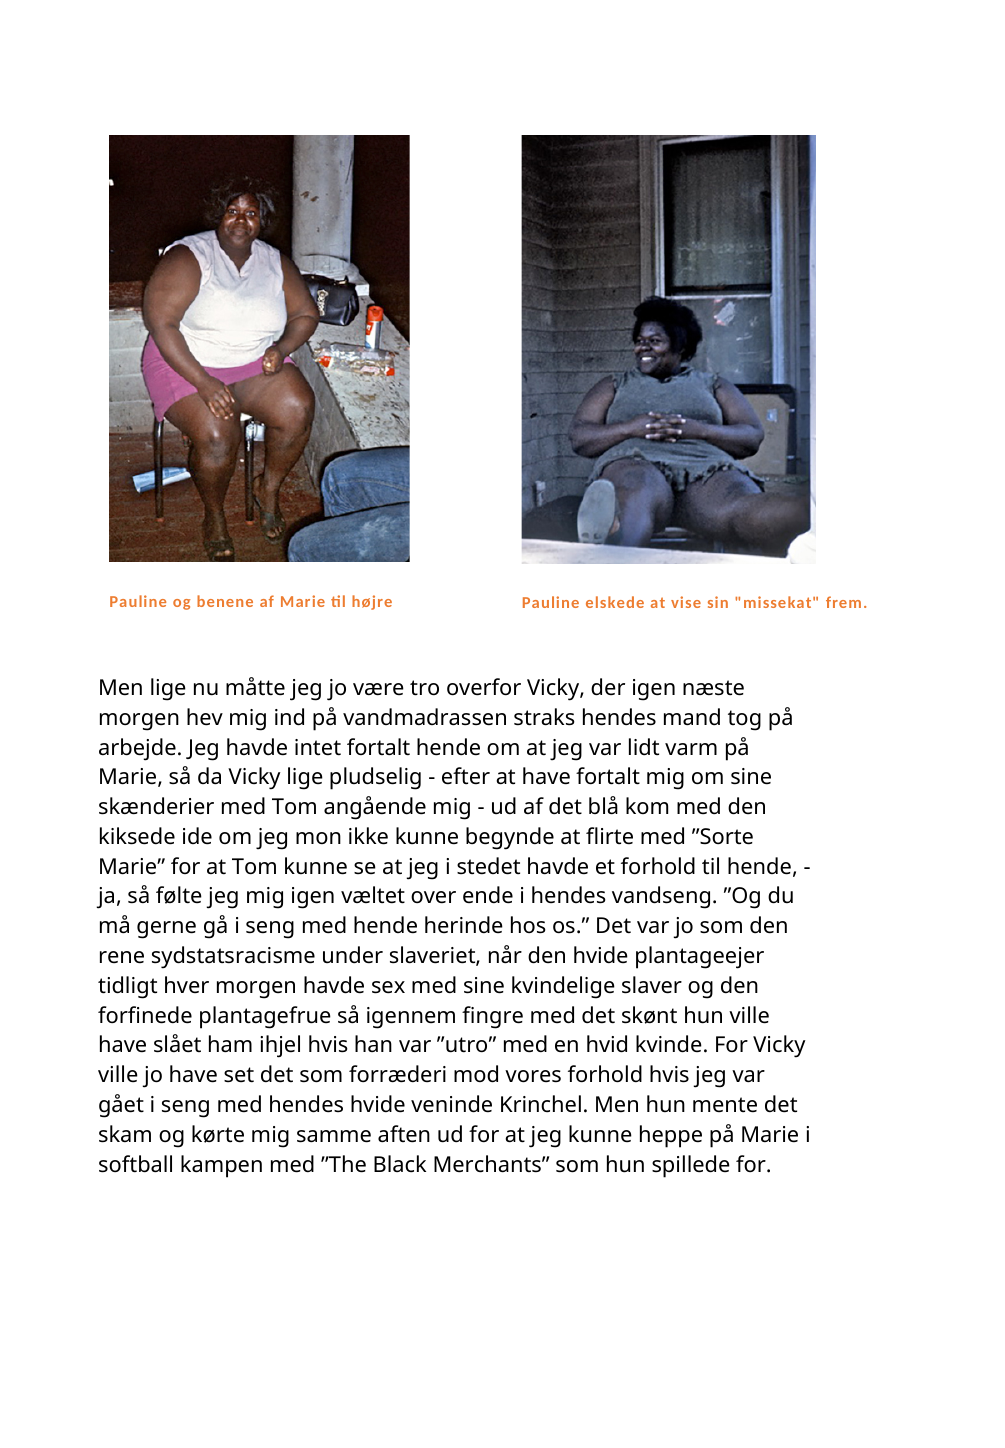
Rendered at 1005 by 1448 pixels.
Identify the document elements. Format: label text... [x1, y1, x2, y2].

picture [521, 135, 816, 564]
table_header Pauline elskede at vise sin "missekat" frem. [510, 135, 917, 613]
picture [109, 135, 410, 562]
text Men lige nu måtte jeg jo være tro overfor Vicky, der igen næste morgen hev mig ind på vandmadrassen straks hendes mand tog på arbejde. Jeg havde intet fortalt hende om at jeg var lidt varm på Marie, så da Vicky lige pludselig - efter at have fortalt mig om sine skænderier med Tom angående mig - ud af det blå kom med den kiksede ide om jeg mon ikke kunne begynde at flirte med ”Sorte Marie” for at Tom kunne se at jeg i stedet havde et forhold til hende, - ja, så følte jeg mig igen væltet over ende i hendes vandseng. ”Og du må gerne gå i seng med hende herinde hos os.” Det var jo som den rene sydstatsracisme under slaveriet, når den hvide plantageejer tidligt hver morgen havde sex med sine kvindelige slaver og den forfinede plantagefrue så igennem fingre med det skønt hun ville have slået ham ihjel hvis han var ”utro” med en hvid kvinde. For Vicky ville jo have set det som forræderi mod vores forhold hvis jeg var gået i seng med hendes hvide veninde Krinchel. Men hun mente det skam og kørte mig samme aften ud for at jeg kunne heppe på Marie i softball kampen med ”The Black Merchants” som hun spillede for. [98, 642, 813, 1207]
table_header Pauline og benene af Marie til højre [98, 135, 510, 613]
